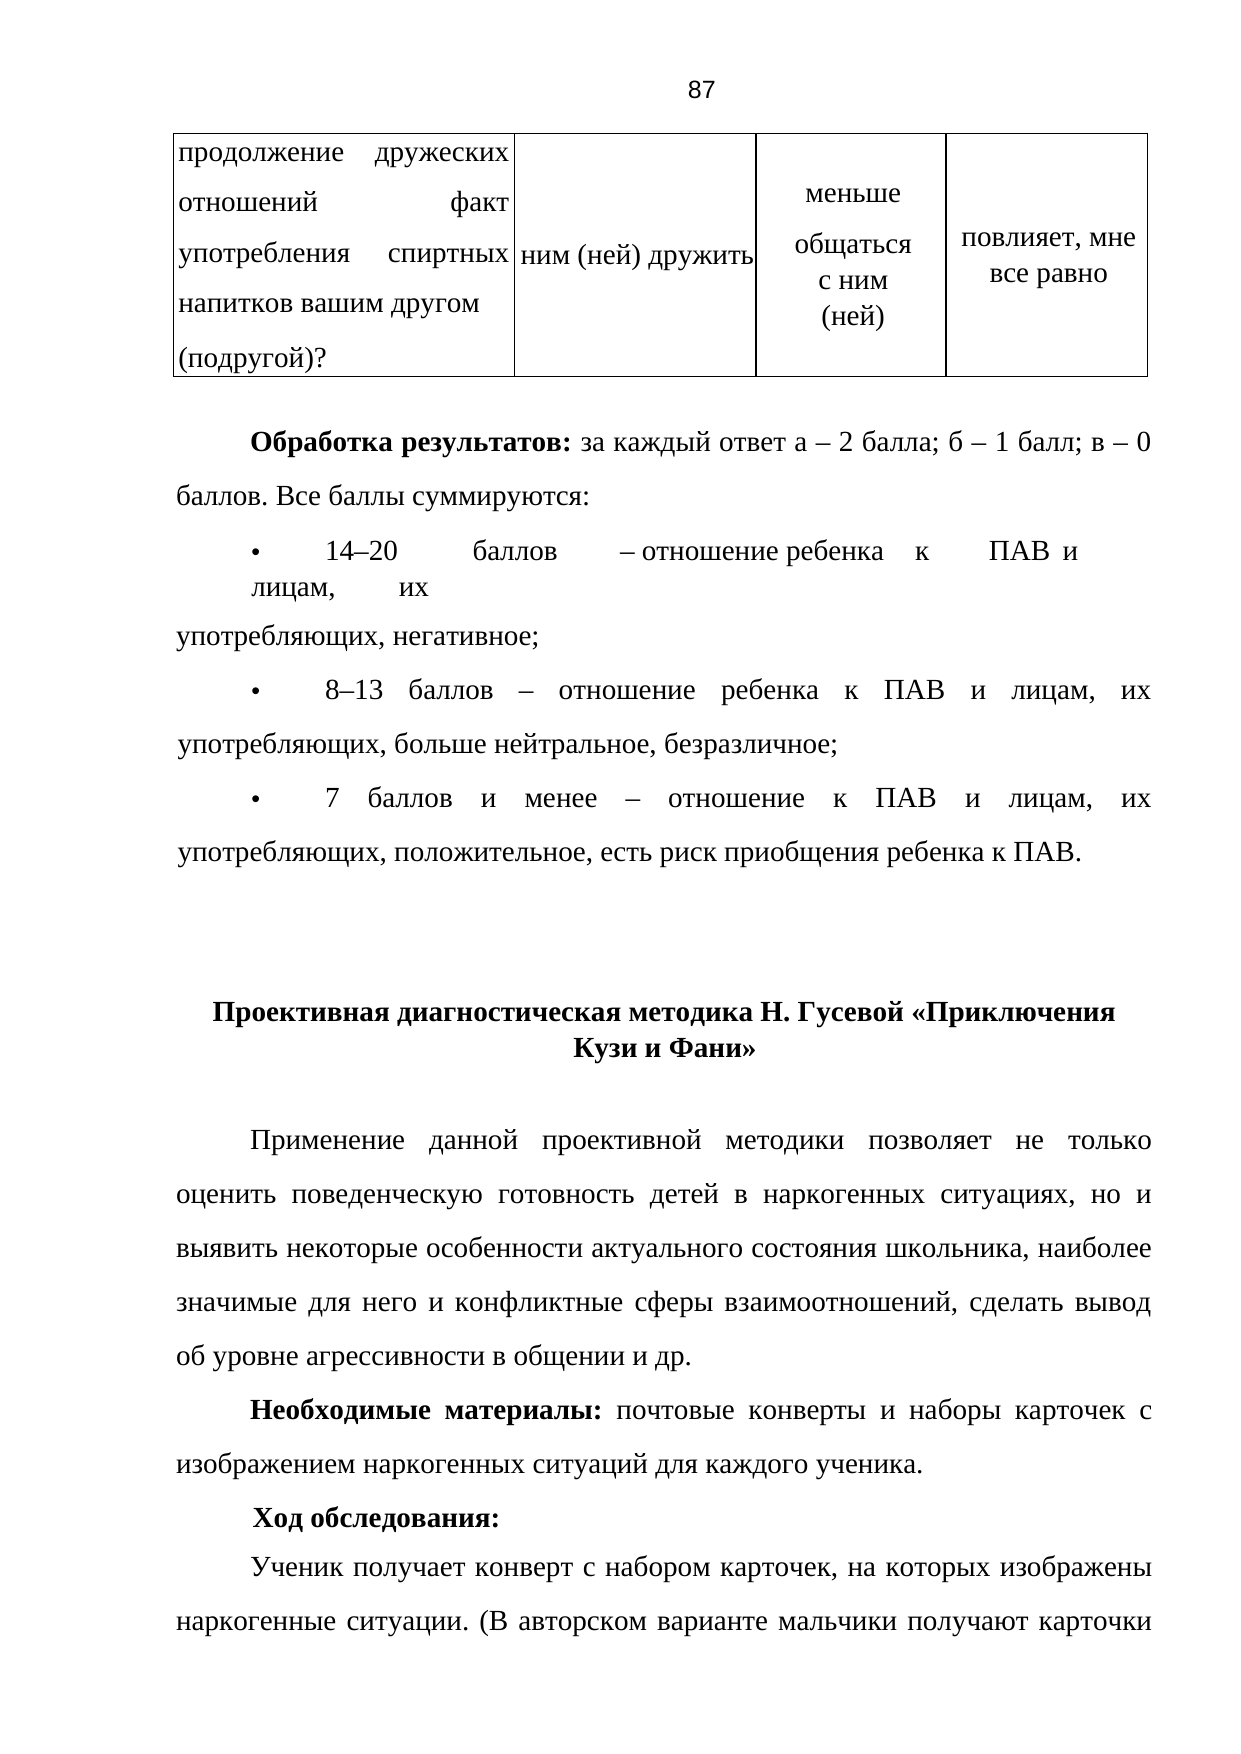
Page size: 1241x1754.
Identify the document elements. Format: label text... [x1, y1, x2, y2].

list 7 баллов и менее – отношение к ПАВ и лицам, их употребляющих, положительное, есть риск приобщения ребенка к ПАВ. [177, 780, 1153, 868]
subtitle Проективная диагностическая методика Н. Гусевой «Приключения Кузи и Фани» [177, 994, 1151, 1064]
text Ход обследования: [252, 1501, 1208, 1534]
text Необходимые материалы: почтовые конверты и наборы карточек с изображением наркогенных ситуаций для каждого ученика. [176, 1392, 1153, 1480]
list 8–13 баллов – отношение ребенка к ПАВ и лицам, их употребляющих, больше нейтральное, безразличное; [177, 672, 1153, 759]
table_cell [515, 134, 755, 376]
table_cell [174, 134, 514, 376]
text Обработка результатов: за каждый ответ а – 2 балла; б – 1 балл; в – 0 баллов. Все баллы суммируются: [176, 424, 1153, 512]
text употребляющих, негативное; [176, 618, 1153, 651]
text Применение данной проективной методики позволяет не только оценить поведенческую готовность детей в наркогенных ситуациях, но и выявить некоторые особенности актуального состояния школьника, наиболее значимые для него и конфликтные сферы взаимоотношений, сделать вывод об уровне агрессивности в общении и др. [176, 1122, 1153, 1371]
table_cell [757, 134, 945, 376]
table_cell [947, 134, 1147, 376]
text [176, 1549, 1153, 1636]
list 14–20 баллов – отношение ребенка к ПАВ и лицам, их [177, 533, 1153, 603]
